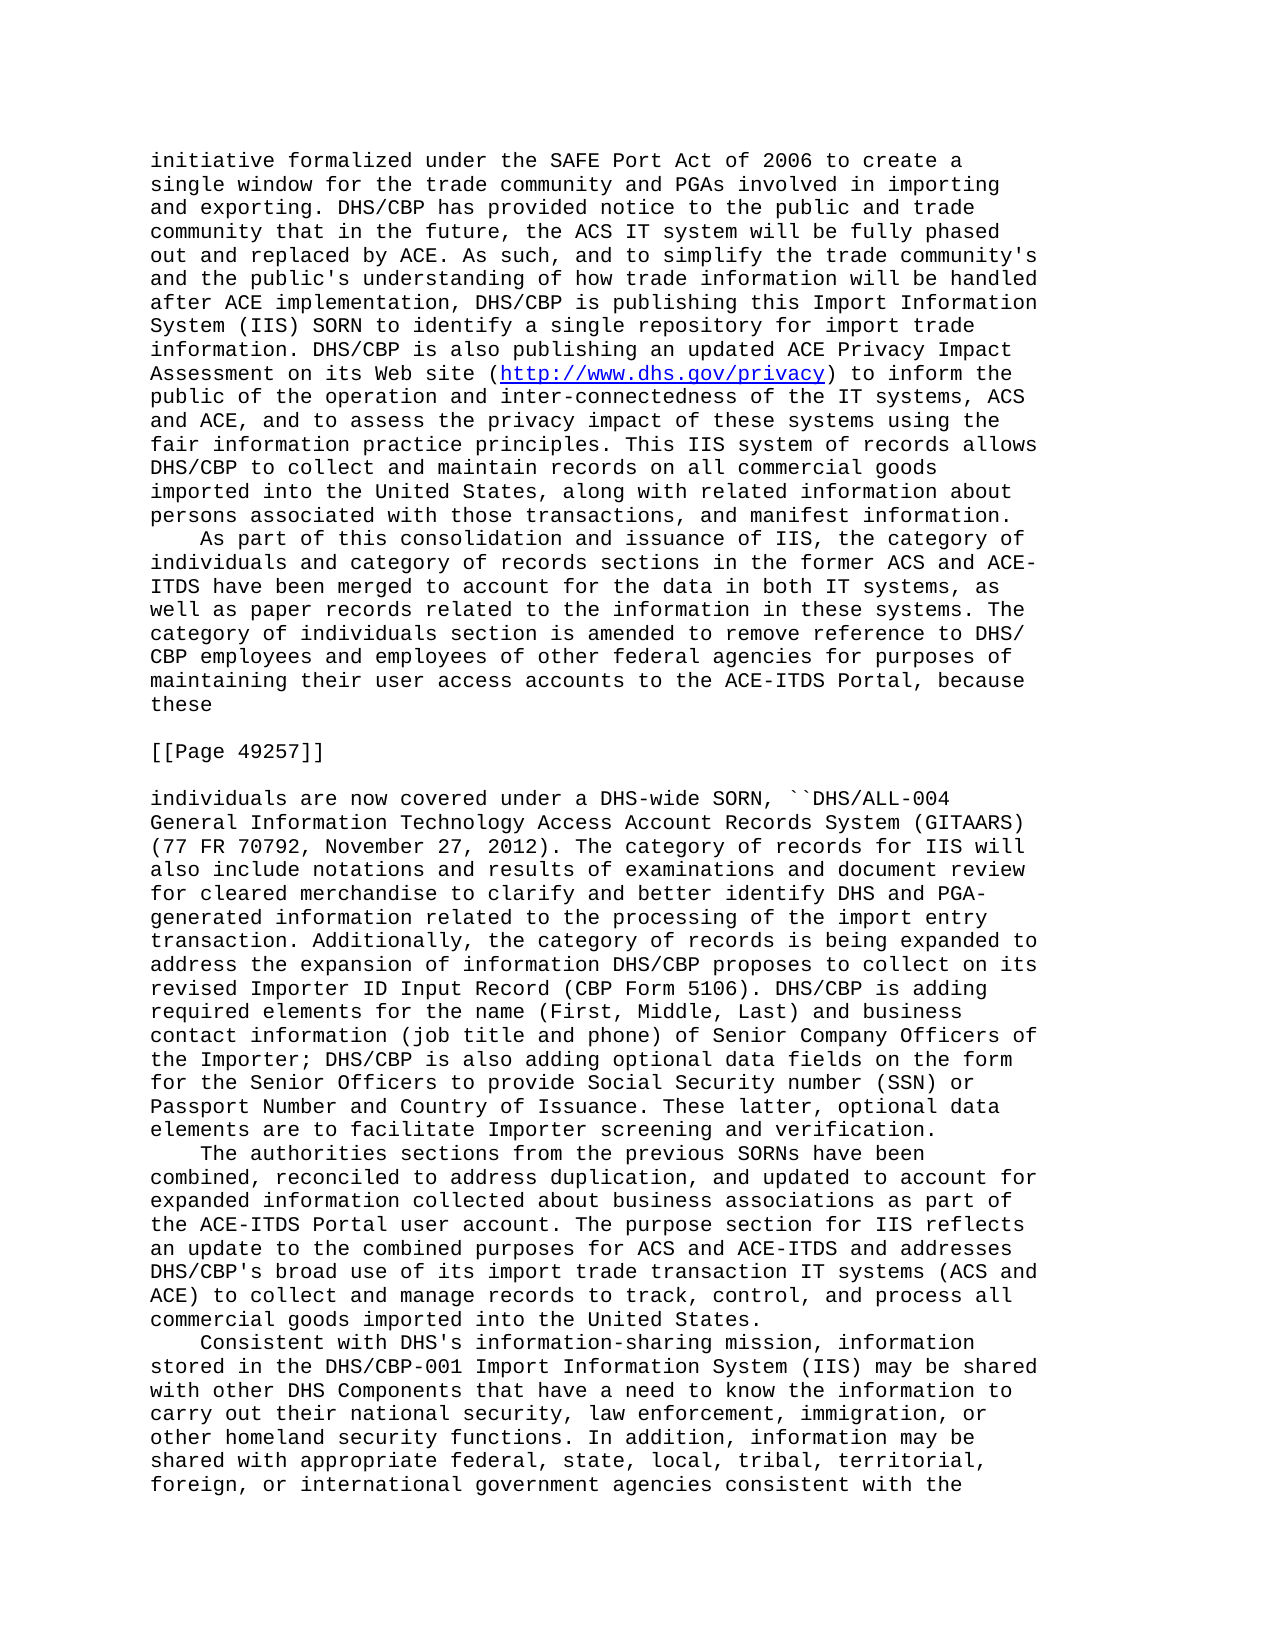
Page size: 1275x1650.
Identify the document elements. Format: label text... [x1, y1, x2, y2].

text individuals and category of records sections in the former ACS and ACE- [150, 552, 1125, 576]
text Consistent with DHS's information-sharing mission, information [150, 1332, 1125, 1356]
text stored in the DHS/CBP-001 Import Information System (IIS) may be shared [150, 1356, 1125, 1379]
text transaction. Additionally, the category of records is being expanded to [150, 930, 1125, 954]
text also include notations and results of examinations and document review [150, 859, 1125, 883]
text fair information practice principles. This IIS system of records allows [150, 434, 1125, 457]
text with other DHS Components that have a need to know the information to [150, 1379, 1125, 1403]
text an update to the combined purposes for ACS and ACE-ITDS and addresses [150, 1238, 1125, 1261]
text other homeland security functions. In addition, information may be [150, 1427, 1125, 1451]
text community that in the future, the ACS IT system will be fully phased [150, 221, 1125, 244]
text and ACE, and to assess the privacy impact of these systems using the [150, 410, 1125, 434]
text (77 FR 70792, November 27, 2012). The category of records for IIS will [150, 836, 1125, 859]
text System (IIS) SORN to identify a single repository for import trade [150, 316, 1125, 339]
text these [150, 694, 1125, 717]
text commercial goods imported into the United States. [150, 1309, 1125, 1332]
text DHS/CBP to collect and maintain records on all commercial goods [150, 457, 1125, 481]
text revised Importer ID Input Record (CBP Form 5106). DHS/CBP is adding [150, 978, 1125, 1001]
text Passport Number and Country of Issuance. These latter, optional data [150, 1096, 1125, 1119]
text for cleared merchandise to clarify and better identify DHS and PGA- [150, 883, 1125, 907]
text generated information related to the processing of the import entry [150, 907, 1125, 930]
text well as paper records related to the information in these systems. The [150, 599, 1125, 623]
text address the expansion of information DHS/CBP proposes to collect on its [150, 954, 1125, 978]
text ACE) to collect and manage records to track, control, and process all [150, 1285, 1125, 1309]
text required elements for the name (First, Middle, Last) and business [150, 1001, 1125, 1025]
text elements are to facilitate Importer screening and verification. [150, 1119, 1125, 1143]
text carry out their national security, law enforcement, immigration, or [150, 1403, 1125, 1427]
text CBP employees and employees of other federal agencies for purposes of [150, 647, 1125, 670]
text Assessment on its Web site (http://www.dhs.gov/privacy) to inform the [150, 363, 1125, 386]
text maintaining their user access accounts to the ACE-ITDS Portal, because [150, 670, 1125, 694]
text after ACE implementation, DHS/CBP is publishing this Import Information [150, 292, 1125, 316]
text General Information Technology Access Account Records System (GITAARS) [150, 812, 1125, 836]
text DHS/CBP's broad use of its import trade transaction IT systems (ACS and [150, 1261, 1125, 1285]
text The authorities sections from the previous SORNs have been [150, 1143, 1125, 1167]
text single window for the trade community and PGAs involved in importing [150, 174, 1125, 197]
text contact information (job title and phone) of Senior Company Officers of [150, 1025, 1125, 1048]
text for the Senior Officers to provide Social Security number (SSN) or [150, 1072, 1125, 1096]
text out and replaced by ACE. As such, and to simplify the trade community's [150, 244, 1125, 268]
text persons associated with those transactions, and manifest information. [150, 505, 1125, 528]
text shared with appropriate federal, state, local, tribal, territorial, [150, 1451, 1125, 1474]
text ITDS have been merged to account for the data in both IT systems, as [150, 576, 1125, 599]
text public of the operation and inter-connectedness of the IT systems, ACS [150, 386, 1125, 410]
text combined, reconciled to address duplication, and updated to account for [150, 1167, 1125, 1190]
text the ACE-ITDS Portal user account. The purpose section for IIS reflects [150, 1214, 1125, 1238]
text the Importer; DHS/CBP is also adding optional data fields on the form [150, 1048, 1125, 1072]
text individuals are now covered under a DHS-wide SORN, ``DHS/ALL-004 [150, 788, 1125, 812]
text category of individuals section is amended to remove reference to DHS/ [150, 623, 1125, 647]
text initiative formalized under the SAFE Port Act of 2006 to create a [150, 150, 1125, 174]
text and the public's understanding of how trade information will be handled [150, 268, 1125, 292]
text [[Page 49257]] [150, 741, 1125, 765]
text and exporting. DHS/CBP has provided notice to the public and trade [150, 197, 1125, 221]
text imported into the United States, along with related information about [150, 481, 1125, 505]
text expanded information collected about business associations as part of [150, 1190, 1125, 1214]
text information. DHS/CBP is also publishing an updated ACE Privacy Impact [150, 339, 1125, 363]
text As part of this consolidation and issuance of IIS, the category of [150, 528, 1125, 552]
text foreign, or international government agencies consistent with the [150, 1474, 1125, 1498]
